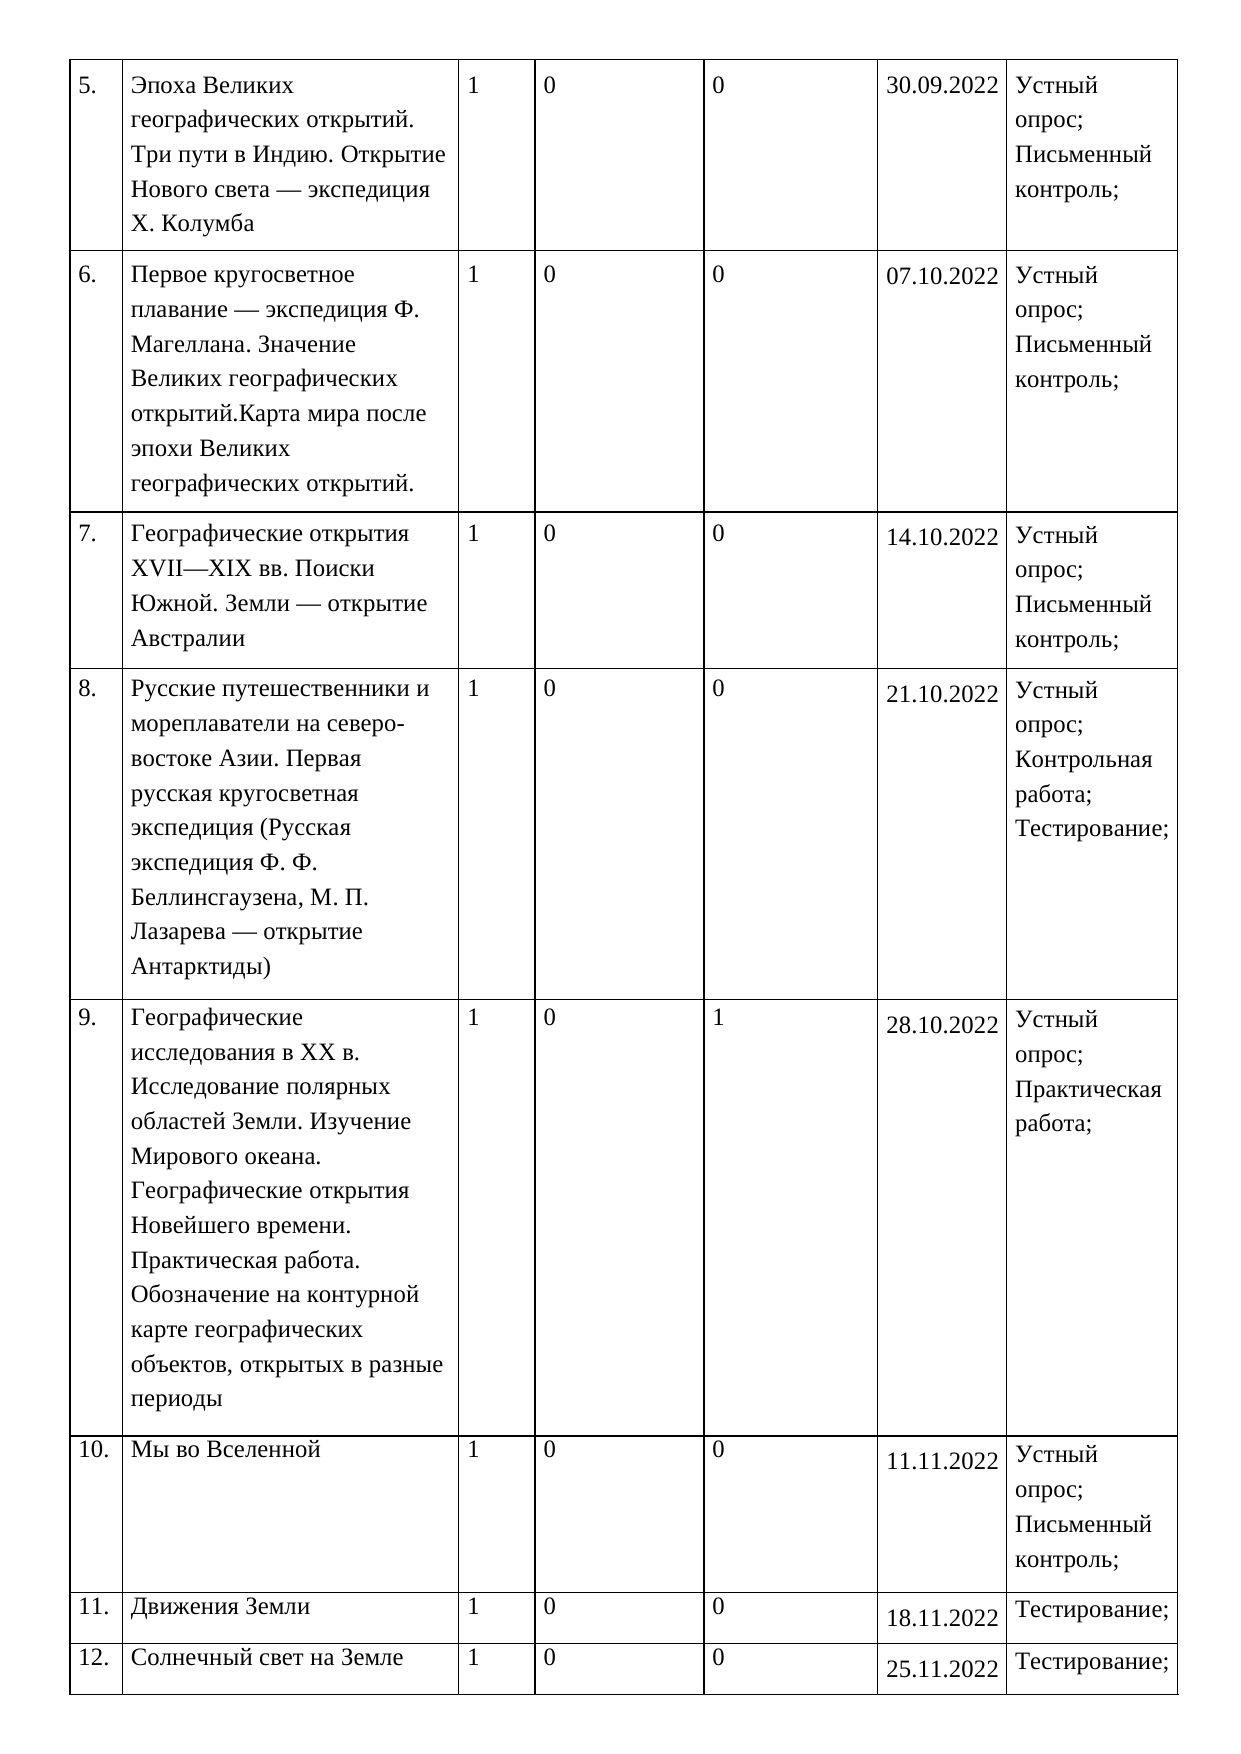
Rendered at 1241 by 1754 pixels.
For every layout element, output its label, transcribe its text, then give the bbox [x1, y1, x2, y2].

text Устный опрос; Письменный контроль; [1015, 70, 1159, 203]
text Магеллана. Значение Великих географических открытий.Карта мира после эпохи Великих географических открытий. [131, 329, 434, 496]
text 25.11.2022 [886, 1654, 1001, 1683]
text Тестирование; [1015, 1594, 1172, 1623]
text 18.11.2022 [886, 1603, 1001, 1631]
text 30.09.2022 [886, 70, 1001, 98]
text Устный опрос; Практическая работа; [1015, 1004, 1169, 1137]
text 9. Географические 1 0 1 исследования в ХХ в. [78, 1002, 731, 1065]
text Южной. Земли — открытие Австралии [131, 588, 435, 651]
text 12. Солнечный свет на Земле 1 0 0 [78, 1642, 727, 1671]
text Устный опрос; Письменный контроль; [1015, 520, 1159, 653]
text Три пути в Индию. Открытие Нового света — экспедиция Х. Колумба [131, 139, 454, 237]
text 07.10.2022 [886, 261, 1001, 290]
text 6. Первое кругосветное 1 0 0 плавание — экспедиция Ф. [78, 259, 731, 323]
text 8. Русские путешественники и 1 0 0 мореплаватели на северо- [78, 673, 731, 737]
text 21.10.2022 [886, 679, 1001, 707]
text 5. Эпоха Великих 1 0 0 географических открытий. [78, 70, 731, 133]
text 7. Географические открытия 1 0 0 XVII—XIX вв. Поиски [78, 518, 731, 582]
text востоке Азии. Первая русская кругосветная экспедиция (Русская экспедиция Ф. Ф. Беллинсгаузена, М. П. Лазарева — открытие Антарктиды) [131, 743, 376, 980]
text Исследование полярных областей Земли. Изучение Мирового океана. Географические открытия Новейшего времени. Практическая работа. Обозначение на контурной карте географических объектов, открытых в разные периоды [131, 1071, 450, 1412]
text Тестирование; [1015, 1646, 1172, 1674]
text Устный опрос; Контрольная работа; Тестирование; [1015, 675, 1176, 842]
text Устный опрос; Письменный контроль; [1015, 260, 1159, 393]
text 11.11.2022 [886, 1446, 1001, 1475]
text 11. Движения Земли 1 0 0 [78, 1591, 727, 1619]
text Устный опрос; Письменный контроль; [1015, 1439, 1159, 1572]
text 10. Мы во Вселенной 1 0 0 [78, 1434, 727, 1463]
text 28.10.2022 [886, 1010, 1001, 1039]
text 14.10.2022 [886, 522, 1001, 551]
